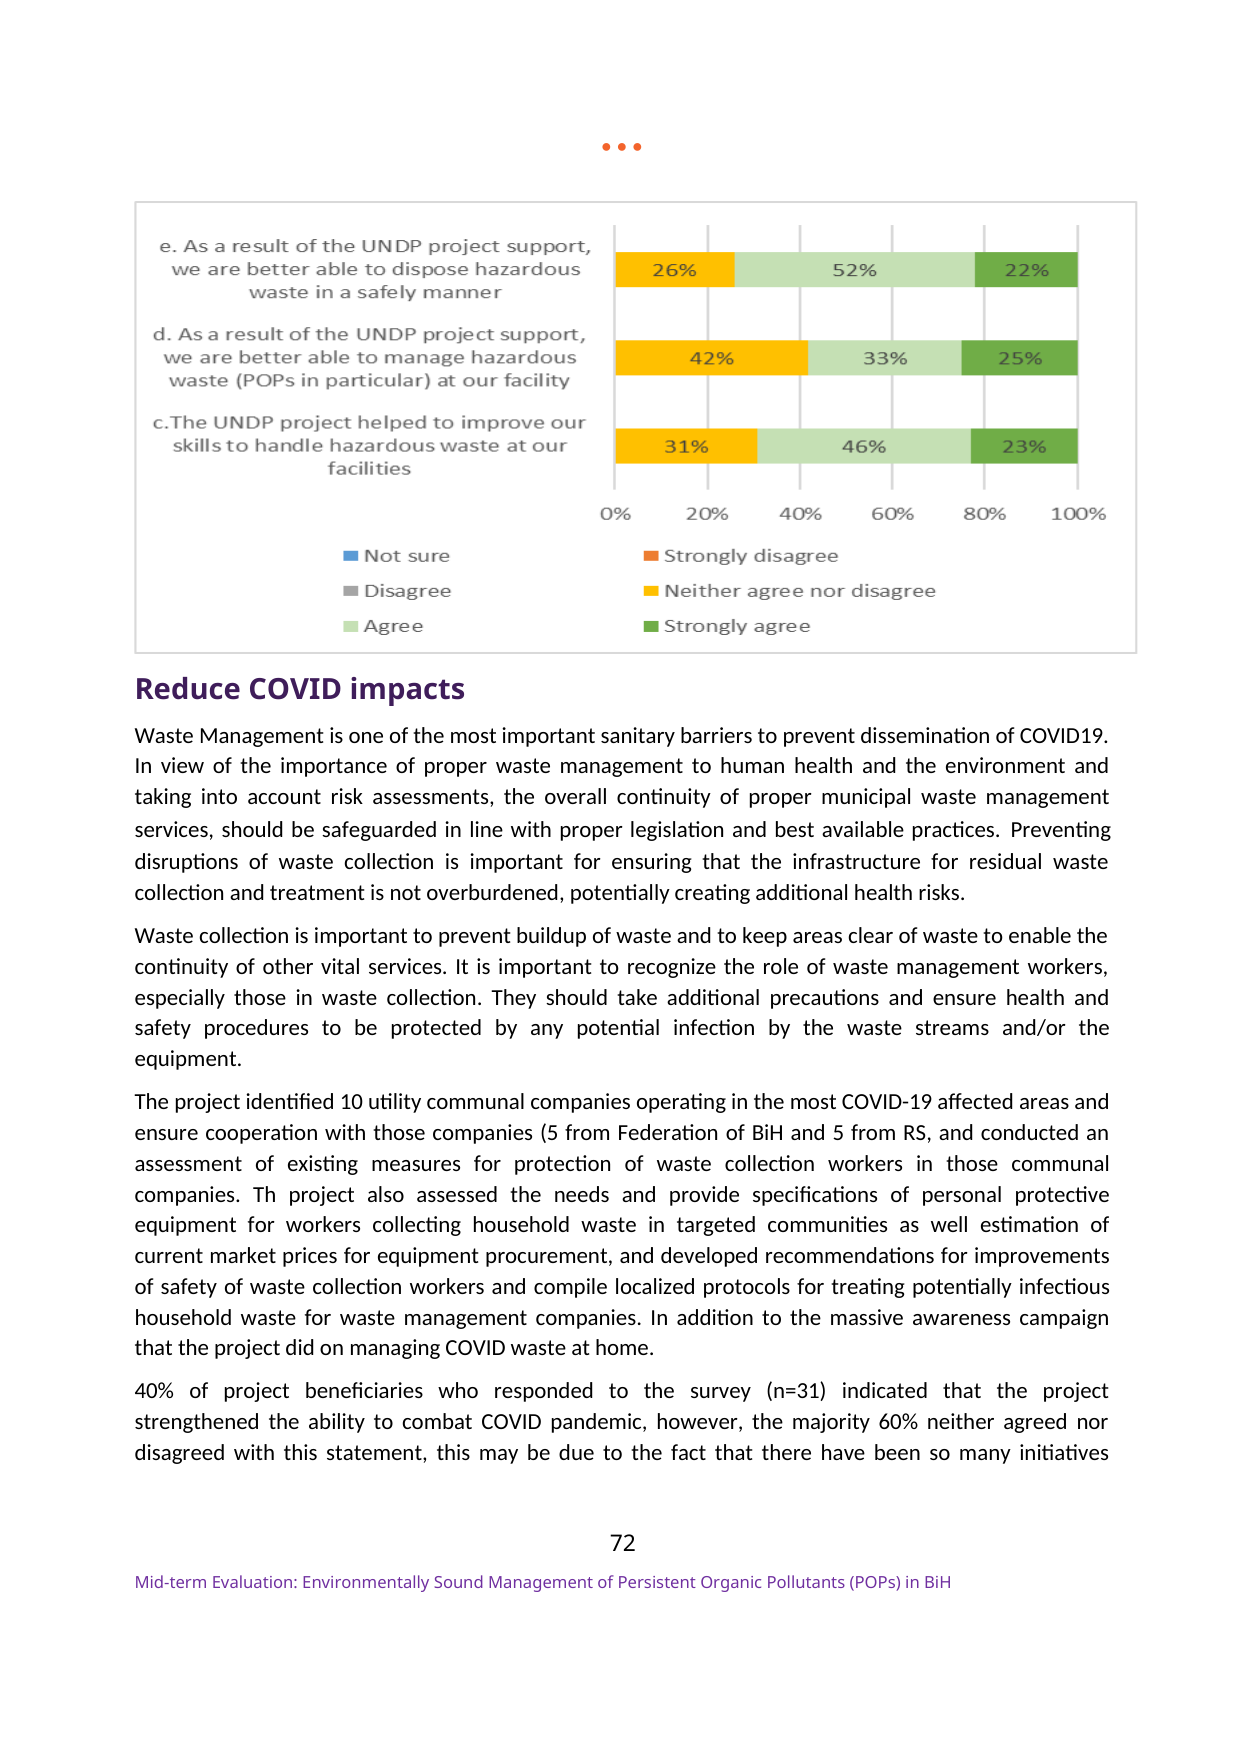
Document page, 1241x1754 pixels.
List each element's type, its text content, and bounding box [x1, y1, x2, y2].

subtitle Reduce COVID impacts [134, 669, 1111, 708]
text The project identified 10 utility communal companies operating in the most COVID-19 affected areas and ensure cooperation with those companies (5 from Federation of BiH and 5 from RS, and conducted an assessment of existing measures for protection of waste collection workers in those communal companies. Th project also assessed the needs and provide specifications of personal protective equipment for workers collecting household waste in targeted communities as well estimation of current market prices for equipment procurement, and developed recommendations for improvements of safety of waste collection workers and compile localized protocols for treating potentially infectious household waste for waste management companies. In addition to the massive awareness campaign that the project did on managing COVID waste at home. [134, 1087, 1111, 1361]
text Waste Management is one of the most important sanitary barriers to prevent dissemination of COVID19. In view of the importance of proper waste management to human health and the environment and taking into account risk assessments, the overall continuity of proper municipal waste management services, should be safeguarded in line with proper legislation and best available practices. Preventing disruptions of waste collection is important for ensuring that the infrastructure for residual waste collection and treatment is not overburdened, potentially creating additional health risks. [134, 721, 1111, 906]
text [134, 1377, 1111, 1466]
picture [134, 201, 1138, 654]
text Waste collection is important to prevent buildup of waste and to keep areas clear of waste to enable the continuity of other vital services. It is important to recognize the role of waste management workers, especially those in waste collection. They should take additional precautions and ensure health and safety procedures to be protected by any potential infection by the waste streams and/or the equipment. [134, 921, 1111, 1072]
